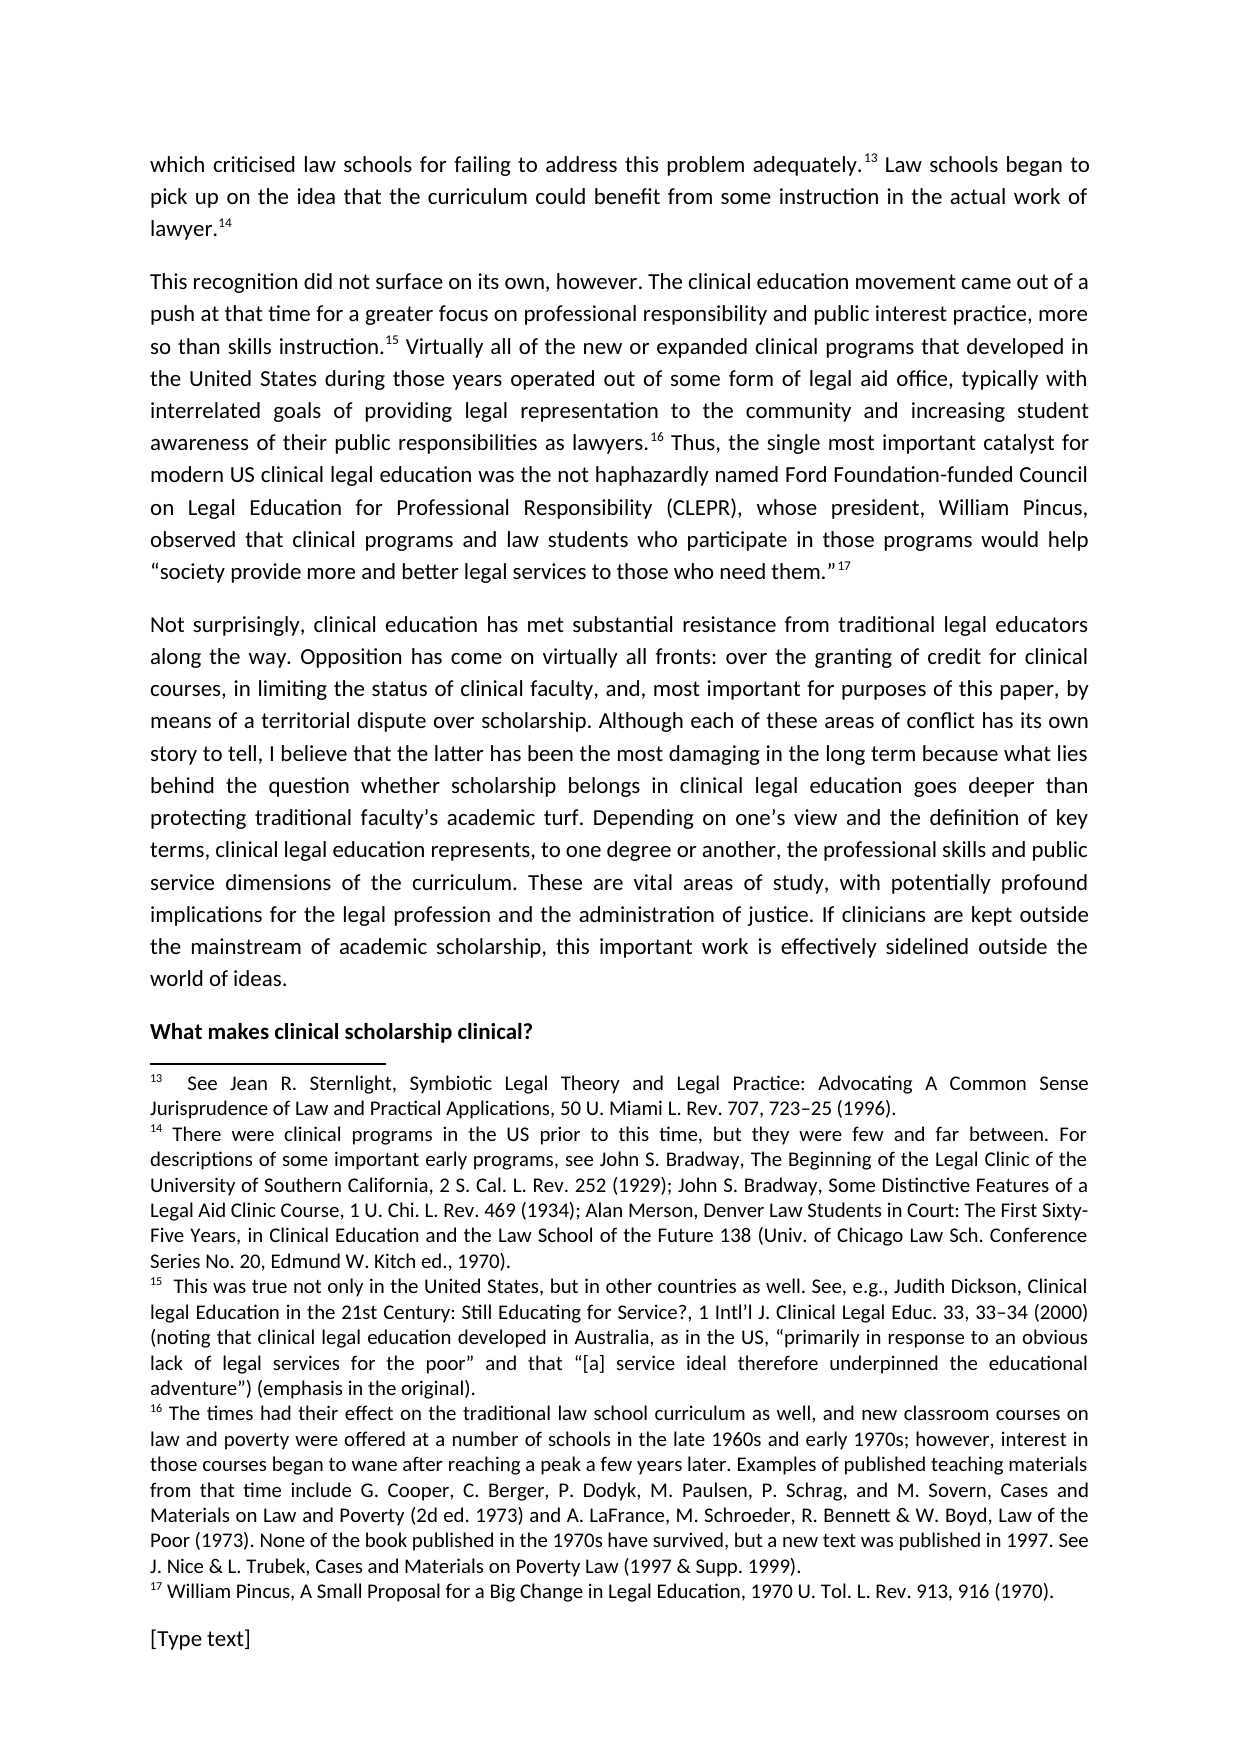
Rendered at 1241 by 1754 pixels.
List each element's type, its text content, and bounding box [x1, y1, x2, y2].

text Not surprisingly, clinical education has met substantial resistance from traditional legal educators along the way. Opposition has come on virtually all fronts: over the granting of credit for clinical courses, in limiting the status of clinical faculty, and, most important for purposes of this paper, by means of a territorial dispute over scholarship. Although each of these areas of conflict has its own story to tell, I believe that the latter has been the most damaging in the long term because what lies behind the question whether scholarship belongs in clinical legal education goes deeper than protecting traditional faculty’s academic turf. Depending on one’s view and the definition of key terms, clinical legal education represents, to one degree or another, the professional skills and public service dimensions of the curriculum. These are vital areas of study, with potentially profound implications for the legal profession and the administration of justice. If clinicians are kept outside the mainstream of academic scholarship, this important work is effectively sidelined outside the world of ideas. [150, 610, 1090, 992]
text Whether simply an accommodation to its new academic setting or a sign of its insecurity in the academy, legal education in the United States moved more-or-less steadily away from its preparation-for-practice roots through the mid-twentieth century. The medium of instruction for reaching legal education’s professional training goal had become, to the point of near exclusivity, appellate court opinions and scholarship that analysed those opinions. The effect of this was not lost on the legal profession; among the reasons put forward for written codes of professional ethics in the early 1900s was “an acknowledgement of a changed legal profession, a profession with far more lawyers, differing in class and educational background, and trained in the law through law school instead of apprenticeships.” A return to some practice focus in US legal education came with the strong growth of clinical education in the mid-1960s and early-1970s, when a number of reports were issued by the American Bar Association, the Association of American Law Schools, and independent academics on the tension between theory and practice in legal education – most of which criticised law schools for failing to address this problem adequately. Law schools began to pick up on the idea that the curriculum could benefit from some instruction in the actual work of lawyer. [150, 150, 1090, 242]
text What makes clinical scholarship clinical? [150, 1017, 1090, 1045]
text This recognition did not surface on its own, however. The clinical education movement came out of a push at that time for a greater focus on professional responsibility and public interest practice, more so than skills instruction. Virtually all of the new or expanded clinical programs that developed in the United States during those years operated out of some form of legal aid office, typically with interrelated goals of providing legal representation to the community and increasing student awareness of their public responsibilities as lawyers. Thus, the single most important catalyst for modern US clinical legal education was the not haphazardly named Ford Foundation-funded Council on Legal Education for Professional Responsibility (CLEPR), whose president, William Pincus, observed that clinical programs and law students who participate in those programs would help “society provide more and better legal services to those who need them.” [150, 267, 1090, 585]
